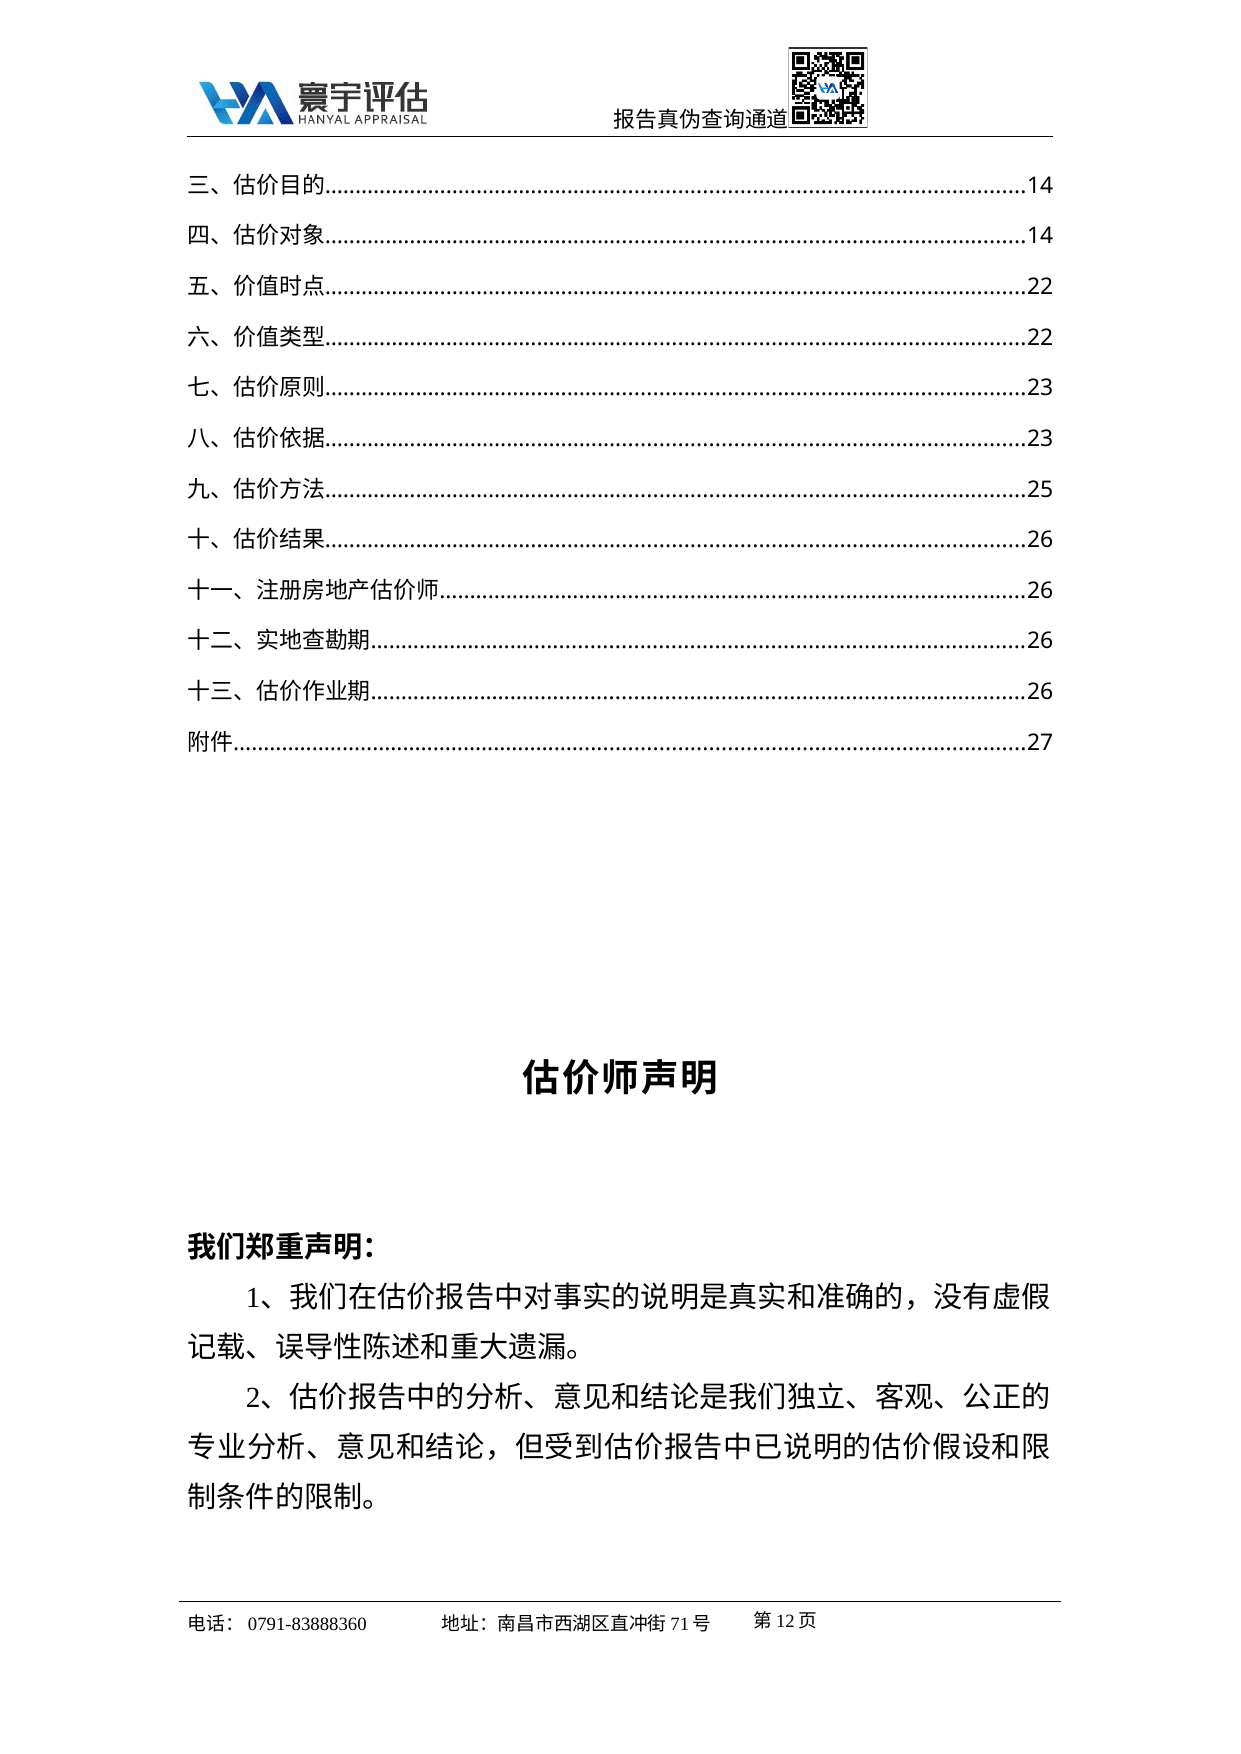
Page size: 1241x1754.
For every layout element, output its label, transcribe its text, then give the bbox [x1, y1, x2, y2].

text 我们郑重声明： [187, 1217, 1053, 1267]
text 1、我们在估价报告中对事实的说明是真实和准确的，没有虚假记载、误导性陈述和重大遗漏。 [187, 1267, 1053, 1367]
subtitle 估价师声明 [187, 1041, 1053, 1109]
picture [187, 69, 433, 128]
picture [788, 47, 868, 128]
text 2、估价报告中的分析、意见和结论是我们独立、客观、公正的专业分析、意见和结论，但受到估价报告中已说明的估价假设和限制条件的限制。 [187, 1367, 1053, 1517]
